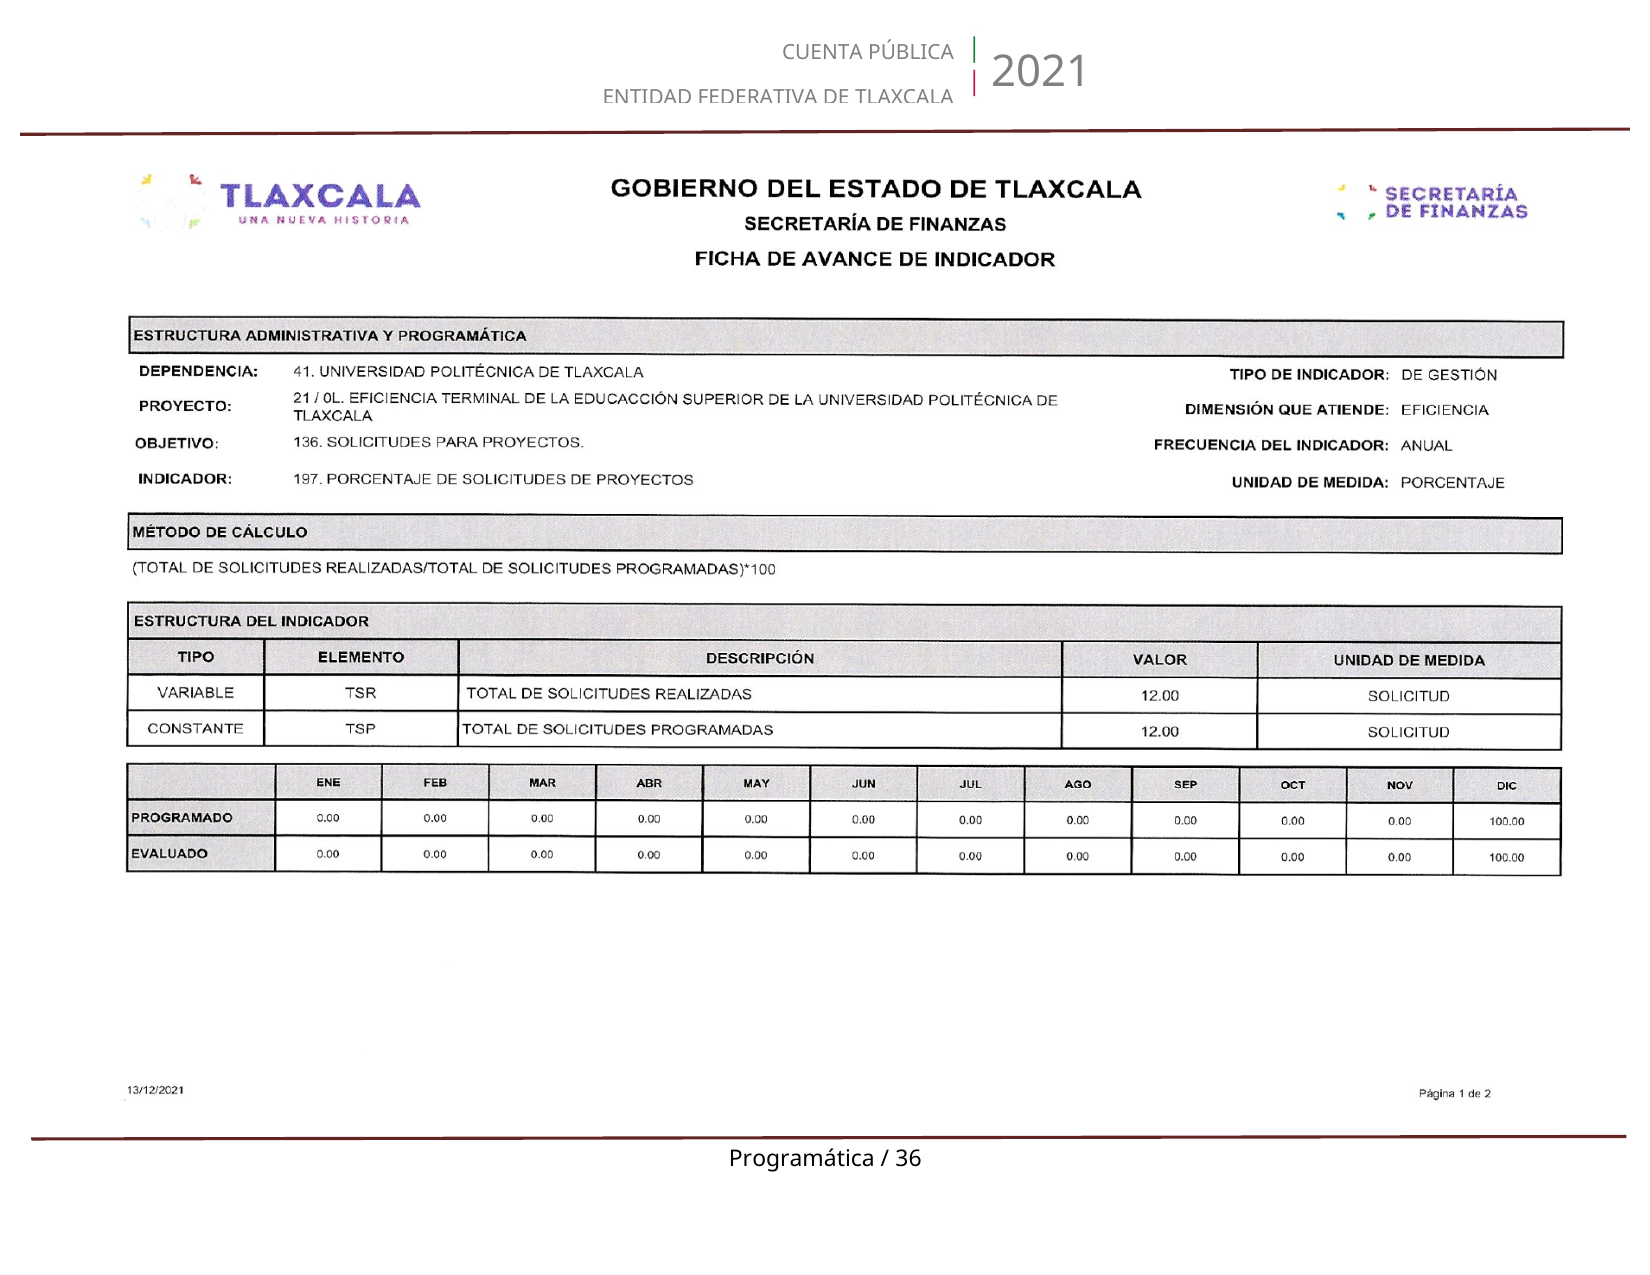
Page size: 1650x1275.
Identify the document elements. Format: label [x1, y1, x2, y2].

picture [968, 28, 985, 100]
picture [118, 148, 1579, 1112]
